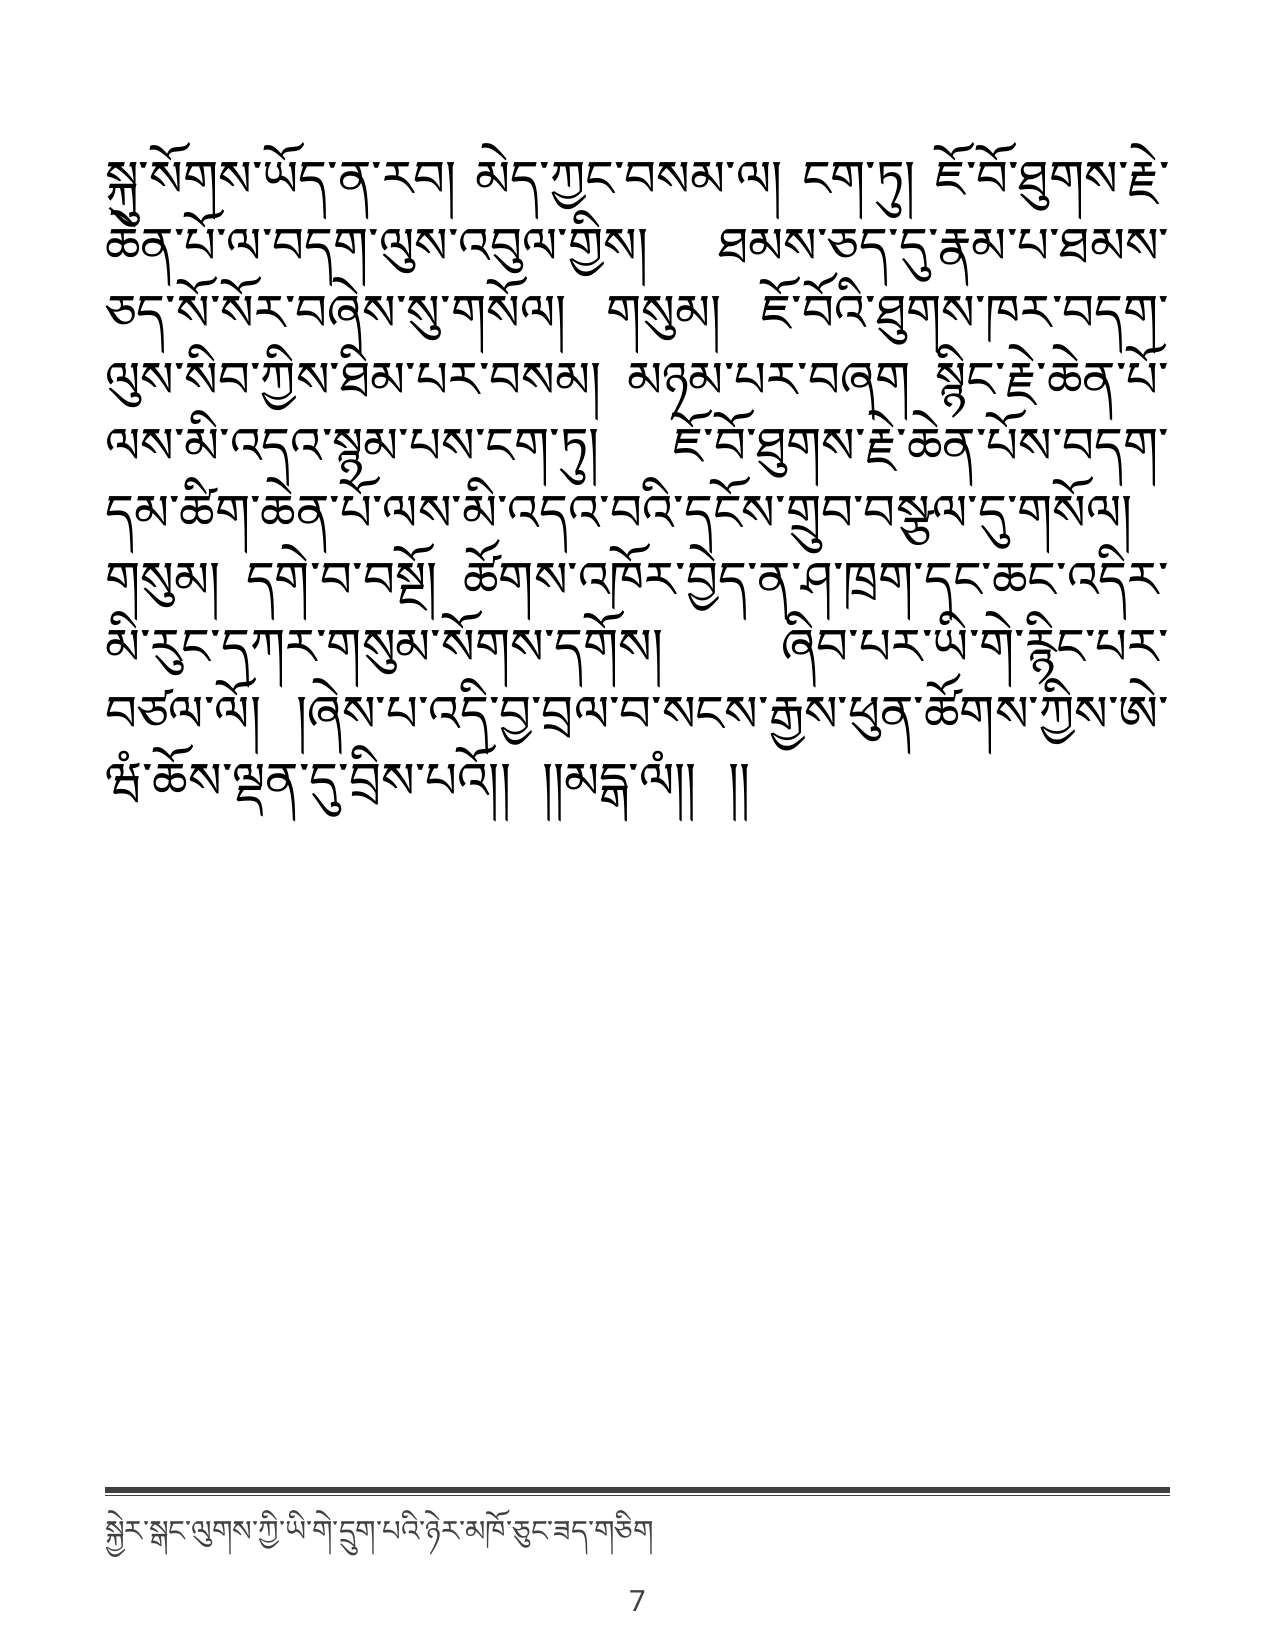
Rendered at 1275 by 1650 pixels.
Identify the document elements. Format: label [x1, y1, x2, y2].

text [105, 150, 1170, 810]
